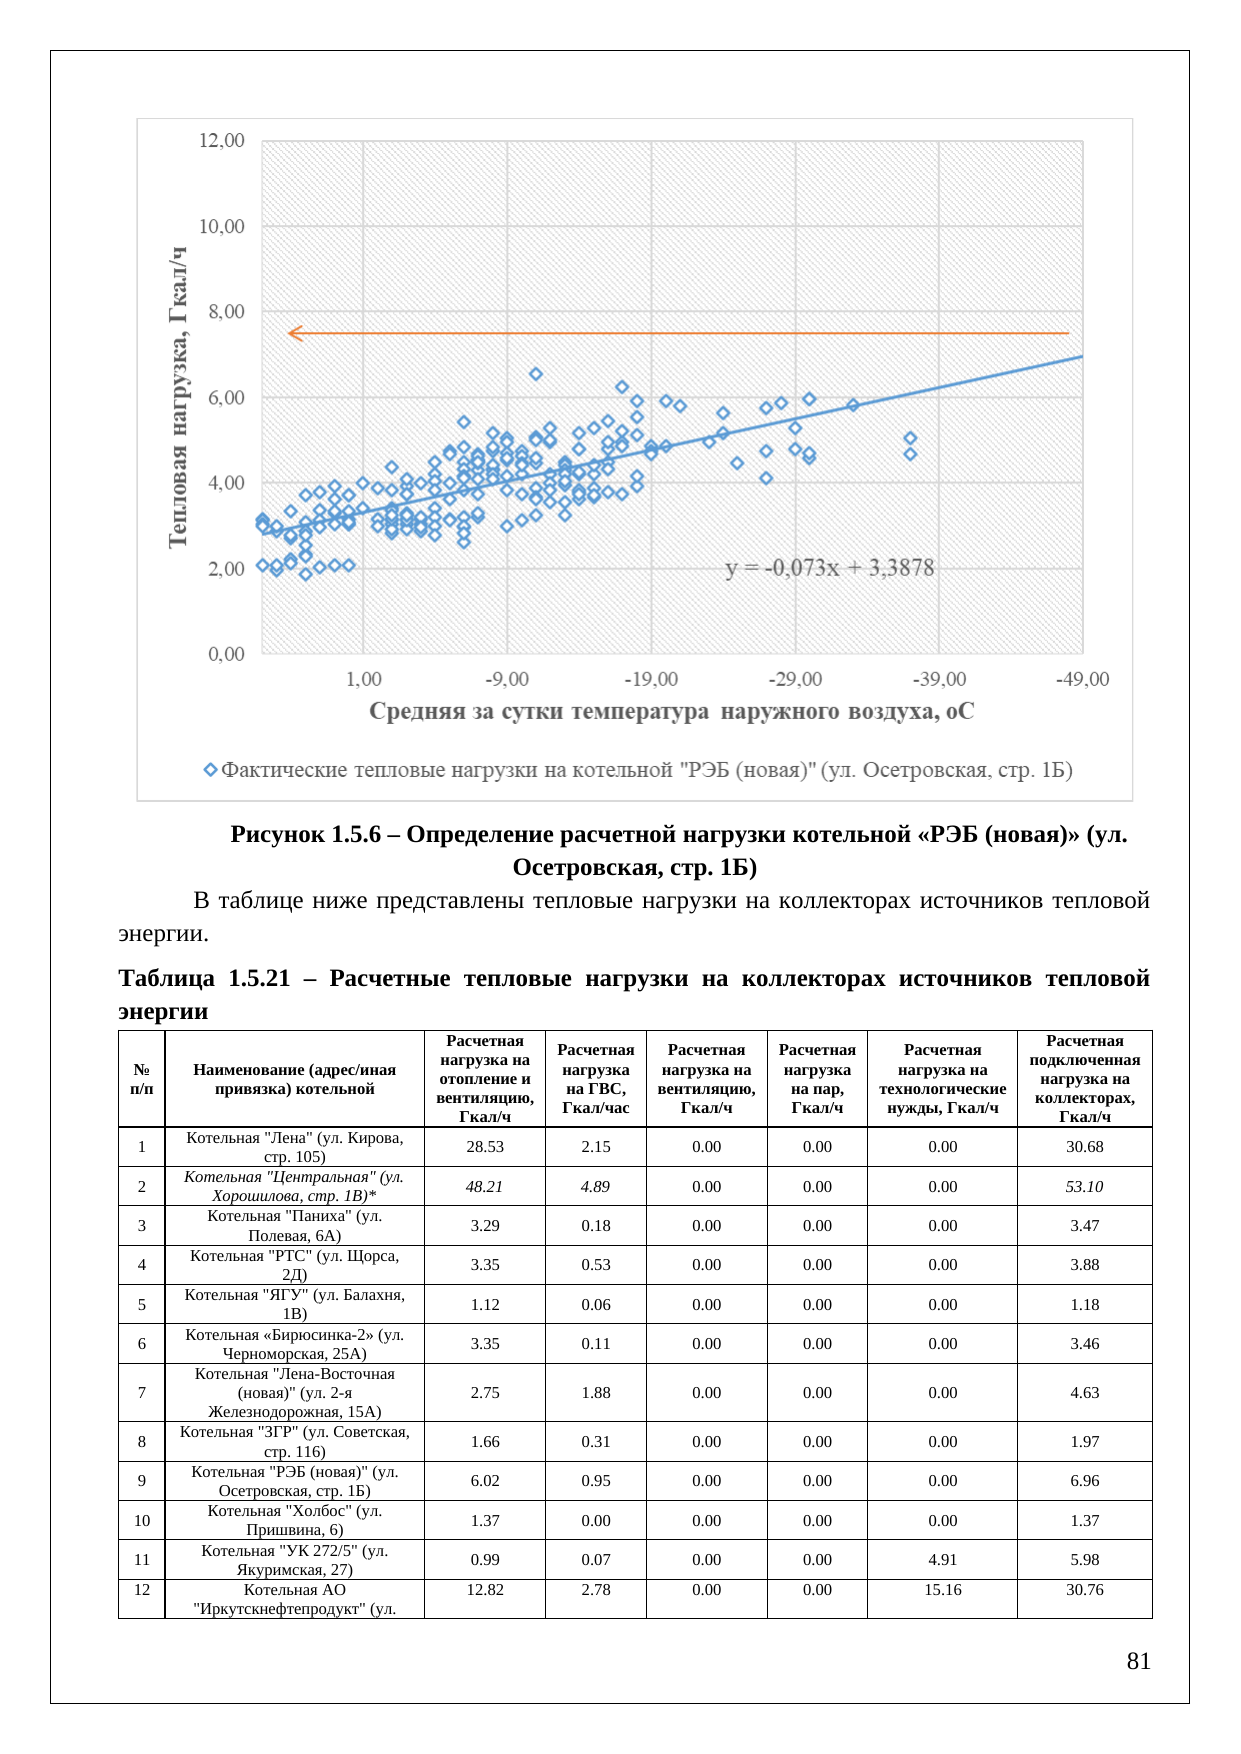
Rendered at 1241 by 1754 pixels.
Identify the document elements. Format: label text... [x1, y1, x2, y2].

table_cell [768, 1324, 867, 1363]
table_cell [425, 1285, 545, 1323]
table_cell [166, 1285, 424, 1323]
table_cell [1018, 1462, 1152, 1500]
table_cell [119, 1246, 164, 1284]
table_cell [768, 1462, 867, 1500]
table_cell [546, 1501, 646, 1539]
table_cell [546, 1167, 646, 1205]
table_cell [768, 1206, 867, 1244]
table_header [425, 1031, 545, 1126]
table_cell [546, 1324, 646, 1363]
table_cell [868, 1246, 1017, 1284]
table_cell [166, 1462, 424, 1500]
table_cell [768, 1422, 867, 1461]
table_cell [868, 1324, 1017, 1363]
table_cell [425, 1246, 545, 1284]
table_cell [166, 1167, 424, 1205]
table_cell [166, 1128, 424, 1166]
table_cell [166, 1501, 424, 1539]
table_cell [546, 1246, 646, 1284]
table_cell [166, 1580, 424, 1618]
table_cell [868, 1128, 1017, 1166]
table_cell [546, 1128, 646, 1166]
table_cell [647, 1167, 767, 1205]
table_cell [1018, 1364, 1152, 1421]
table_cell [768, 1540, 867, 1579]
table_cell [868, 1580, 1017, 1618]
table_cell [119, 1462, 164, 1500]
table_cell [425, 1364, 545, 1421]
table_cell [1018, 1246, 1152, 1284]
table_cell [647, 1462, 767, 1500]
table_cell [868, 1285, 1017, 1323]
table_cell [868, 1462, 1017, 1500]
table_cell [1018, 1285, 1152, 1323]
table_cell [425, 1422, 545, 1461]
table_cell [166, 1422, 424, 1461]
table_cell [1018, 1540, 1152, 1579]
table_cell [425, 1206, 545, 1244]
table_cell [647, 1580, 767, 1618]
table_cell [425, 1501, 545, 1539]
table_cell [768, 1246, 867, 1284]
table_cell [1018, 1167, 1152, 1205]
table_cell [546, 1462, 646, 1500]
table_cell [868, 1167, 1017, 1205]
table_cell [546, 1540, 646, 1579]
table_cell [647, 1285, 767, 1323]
text Рисунок 1.5.3 – Определение расчетной нагрузки котельной «РЭБ (новая)» (ул. Осетровская, стр. 1Б) [118, 819, 1152, 881]
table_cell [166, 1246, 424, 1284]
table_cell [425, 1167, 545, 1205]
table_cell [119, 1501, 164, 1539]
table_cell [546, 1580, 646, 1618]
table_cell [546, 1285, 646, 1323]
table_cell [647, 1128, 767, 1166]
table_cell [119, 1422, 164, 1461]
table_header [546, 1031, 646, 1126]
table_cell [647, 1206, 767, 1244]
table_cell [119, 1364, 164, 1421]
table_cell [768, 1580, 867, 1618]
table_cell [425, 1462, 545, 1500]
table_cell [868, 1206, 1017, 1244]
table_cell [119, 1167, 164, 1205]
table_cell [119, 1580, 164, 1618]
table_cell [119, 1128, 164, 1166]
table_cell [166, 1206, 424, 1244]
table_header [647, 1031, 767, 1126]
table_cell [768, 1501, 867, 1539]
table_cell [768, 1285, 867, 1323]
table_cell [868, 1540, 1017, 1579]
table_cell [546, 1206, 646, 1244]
text Таблица 1.5.2 – Расчетные тепловые нагрузки на коллекторах источников тепловой энергии [118, 963, 1152, 1025]
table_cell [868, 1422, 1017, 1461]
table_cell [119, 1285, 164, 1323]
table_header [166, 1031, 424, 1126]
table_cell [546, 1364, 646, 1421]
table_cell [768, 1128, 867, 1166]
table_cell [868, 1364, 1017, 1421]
picture [136, 118, 1134, 802]
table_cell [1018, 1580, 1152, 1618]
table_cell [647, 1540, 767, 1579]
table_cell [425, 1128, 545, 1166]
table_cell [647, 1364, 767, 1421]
text В таблице ниже представлены тепловые нагрузки на коллекторах источников тепловой энергии. [118, 885, 1152, 947]
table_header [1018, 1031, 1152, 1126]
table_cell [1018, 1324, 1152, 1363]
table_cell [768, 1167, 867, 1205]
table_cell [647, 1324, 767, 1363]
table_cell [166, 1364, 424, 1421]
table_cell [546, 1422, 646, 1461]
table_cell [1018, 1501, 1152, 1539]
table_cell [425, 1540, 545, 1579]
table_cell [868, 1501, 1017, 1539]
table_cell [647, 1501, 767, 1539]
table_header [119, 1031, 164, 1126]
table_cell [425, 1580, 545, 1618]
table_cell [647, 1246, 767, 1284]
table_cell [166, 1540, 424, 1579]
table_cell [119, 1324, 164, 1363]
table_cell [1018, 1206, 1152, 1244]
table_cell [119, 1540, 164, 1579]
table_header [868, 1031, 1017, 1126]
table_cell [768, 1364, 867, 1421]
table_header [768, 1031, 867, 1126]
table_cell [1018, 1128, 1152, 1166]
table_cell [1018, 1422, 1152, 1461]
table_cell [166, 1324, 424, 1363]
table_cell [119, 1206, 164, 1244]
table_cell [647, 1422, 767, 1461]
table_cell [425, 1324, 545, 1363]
